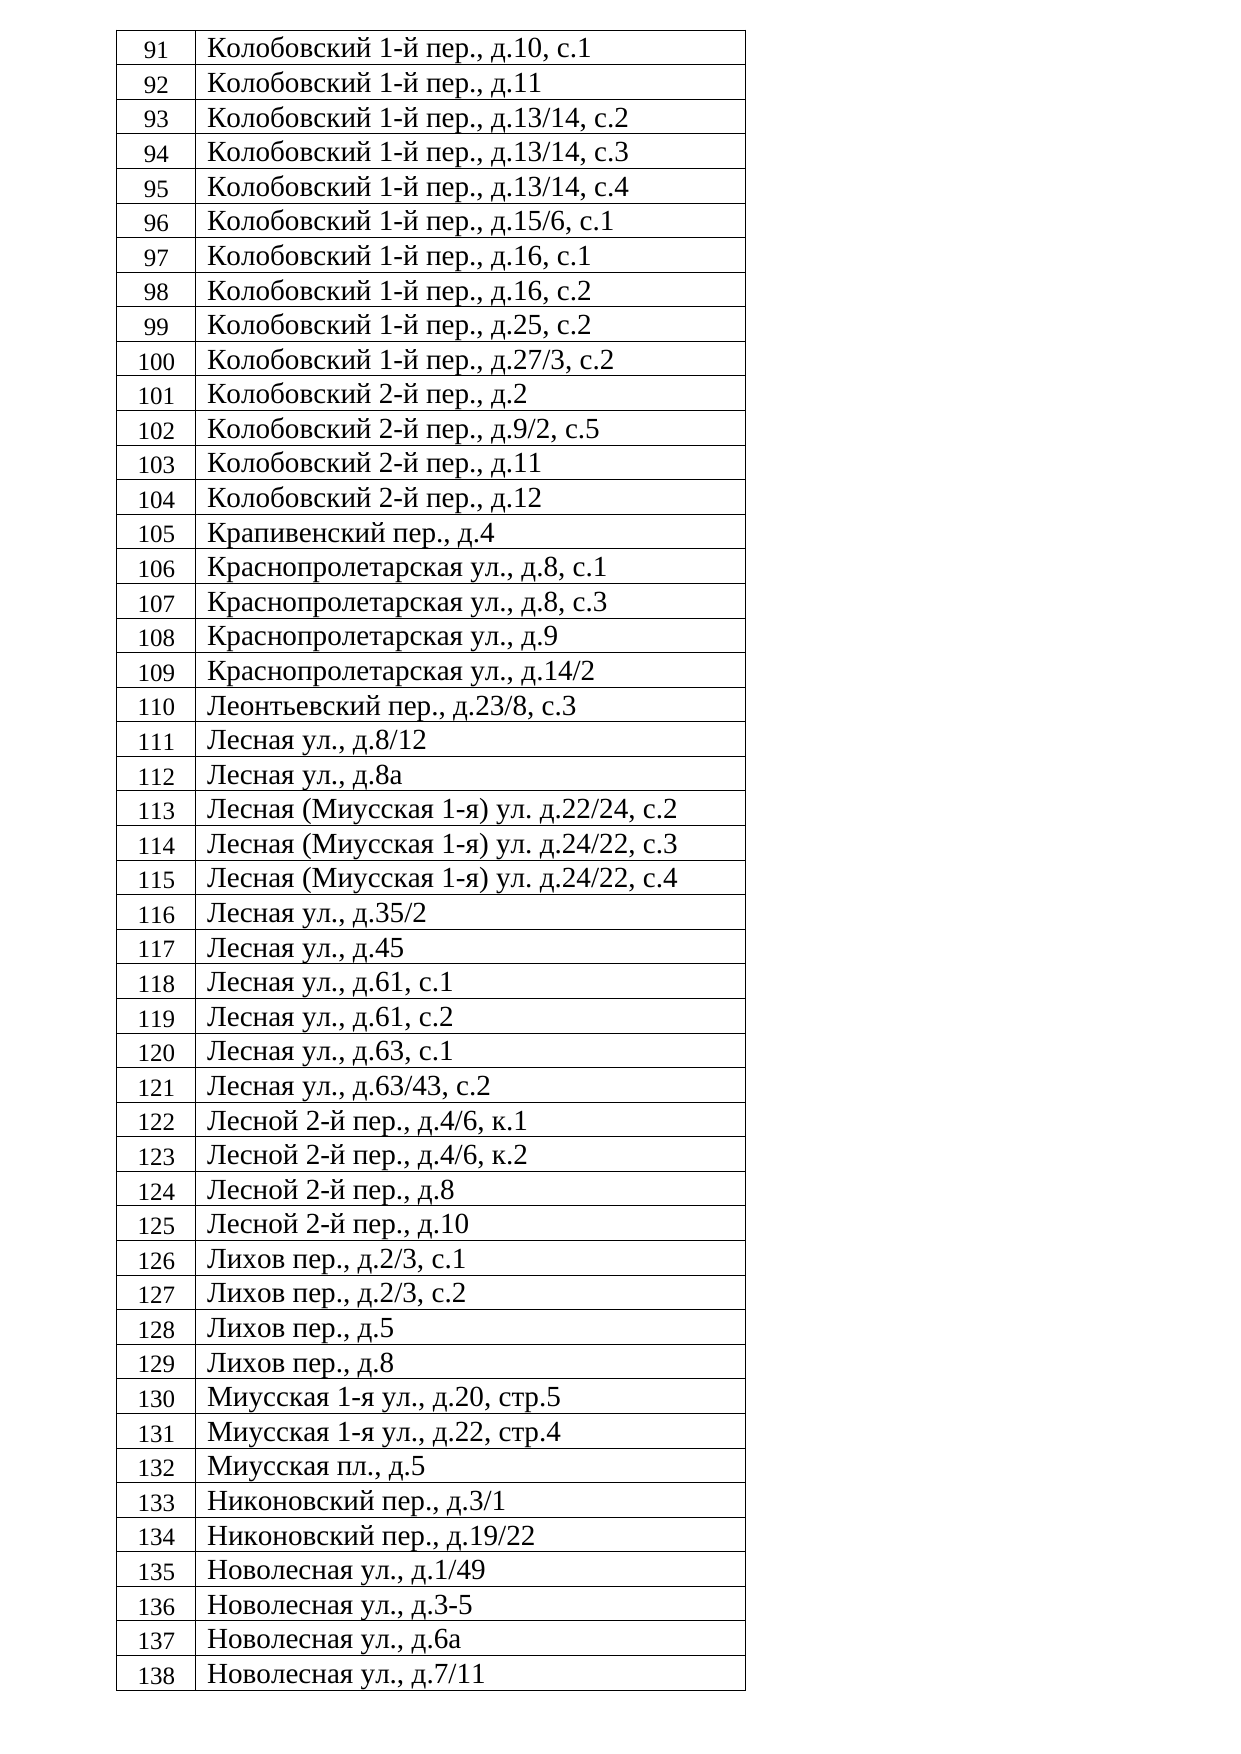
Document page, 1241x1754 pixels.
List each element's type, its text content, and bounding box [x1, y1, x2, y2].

table_cell 125 [117, 1206, 195, 1240]
table_cell Леонтьевский пер., д.23/8, с.3 [196, 688, 745, 721]
table_cell Лесная ул., д.63/43, с.2 [196, 1068, 745, 1102]
table_cell Лесная ул., д.45 [196, 930, 745, 963]
table_cell Краснопролетарская ул., д.8, с.3 [196, 584, 745, 617]
table_cell 105 [117, 515, 195, 548]
table_cell Краснопролетарская ул., д.8, с.1 [196, 549, 745, 583]
table_cell Колобовский 2-й пер., д.12 [196, 480, 745, 514]
table_cell Лесная ул., д.61, с.1 [196, 964, 745, 998]
table_cell 114 [117, 826, 195, 859]
table_cell 137 [117, 1621, 195, 1655]
table_cell Колобовский 1-й пер., д.11 [196, 65, 745, 99]
table_cell Новолесная ул., д.3-5 [196, 1587, 745, 1620]
table_cell Краснопролетарская ул., д.14/2 [196, 653, 745, 687]
table_cell Лесная (Миусская 1-я) ул. д.24/22, с.3 [196, 826, 745, 859]
table_cell Лесная (Миусская 1-я) ул. д.22/24, с.2 [196, 791, 745, 825]
table_cell 106 [117, 549, 195, 583]
table_cell 126 [117, 1241, 195, 1274]
table_cell 100 [117, 342, 195, 375]
table_cell 120 [117, 1034, 195, 1067]
table_cell Лесной 2-й пер., д.4/6, к.2 [196, 1137, 745, 1171]
table_cell Краснопролетарская ул., д.9 [196, 619, 745, 652]
table_cell Колобовский 1-й пер., д.16, с.1 [196, 238, 745, 272]
table_cell 101 [117, 376, 195, 410]
table_cell 118 [117, 964, 195, 998]
table_cell 136 [117, 1587, 195, 1620]
table_cell 111 [117, 722, 195, 756]
table_cell Колобовский 1-й пер., д.27/3, с.2 [196, 342, 745, 375]
table_cell 107 [117, 584, 195, 617]
table_cell 99 [117, 307, 195, 341]
table_cell 124 [117, 1172, 195, 1205]
table_cell Миусская 1-я ул., д.22, стр.4 [196, 1414, 745, 1447]
table_cell Колобовский 1-й пер., д.16, с.2 [196, 273, 745, 306]
table_cell 132 [117, 1449, 195, 1482]
table_cell Лихов пер., д.8 [196, 1345, 745, 1378]
table_cell Колобовский 1-й пер., д.13/14, с.2 [196, 100, 745, 133]
table_cell 128 [117, 1310, 195, 1344]
table_cell 104 [117, 480, 195, 514]
table_cell 93 [117, 100, 195, 133]
table_cell Новолесная ул., д.1/49 [196, 1552, 745, 1586]
table_cell Лесная ул., д.35/2 [196, 895, 745, 929]
table_cell 108 [117, 619, 195, 652]
table_cell Лесной 2-й пер., д.8 [196, 1172, 745, 1205]
table_cell Лихов пер., д.2/3, с.1 [196, 1241, 745, 1274]
table_cell 115 [117, 861, 195, 894]
table_cell 131 [117, 1414, 195, 1447]
table_cell Лесная ул., д.61, с.2 [196, 999, 745, 1032]
table_cell Лихов пер., д.2/3, с.2 [196, 1276, 745, 1309]
table_cell 110 [117, 688, 195, 721]
table_cell 91 [117, 31, 195, 64]
table_cell Колобовский 1-й пер., д.15/6, с.1 [196, 204, 745, 237]
table_cell Миусская 1-я ул., д.20, стр.5 [196, 1379, 745, 1413]
table_cell 112 [117, 757, 195, 790]
table_cell Колобовский 2-й пер., д.11 [196, 446, 745, 479]
table_cell 123 [117, 1137, 195, 1171]
table_cell 119 [117, 999, 195, 1032]
table_cell 130 [117, 1379, 195, 1413]
table_cell Миусская пл., д.5 [196, 1449, 745, 1482]
table_cell Лесная ул., д.8/12 [196, 722, 745, 756]
table_cell 127 [117, 1276, 195, 1309]
table_cell 135 [117, 1552, 195, 1586]
table_cell 129 [117, 1345, 195, 1378]
table_cell 134 [117, 1518, 195, 1551]
table_cell Колобовский 2-й пер., д.9/2, с.5 [196, 411, 745, 444]
table_cell Лесная ул., д.8а [196, 757, 745, 790]
table_cell Колобовский 1-й пер., д.13/14, с.4 [196, 169, 745, 202]
table_cell Лесная ул., д.63, с.1 [196, 1034, 745, 1067]
table_cell 122 [117, 1103, 195, 1136]
table_cell 96 [117, 204, 195, 237]
table_cell Лесной 2-й пер., д.4/6, к.1 [196, 1103, 745, 1136]
table_cell 109 [117, 653, 195, 687]
table_cell 95 [117, 169, 195, 202]
table_cell 121 [117, 1068, 195, 1102]
table_cell Колобовский 1-й пер., д.10, с.1 [196, 31, 745, 64]
table_cell 98 [117, 273, 195, 306]
table_cell 102 [117, 411, 195, 444]
table_cell 97 [117, 238, 195, 272]
table_cell 133 [117, 1483, 195, 1517]
table_cell Колобовский 1-й пер., д.13/14, с.3 [196, 134, 745, 168]
table_cell Никоновский пер., д.19/22 [196, 1518, 745, 1551]
table_cell 94 [117, 134, 195, 168]
table_cell Лесной 2-й пер., д.10 [196, 1206, 745, 1240]
table_cell 113 [117, 791, 195, 825]
table_cell 117 [117, 930, 195, 963]
table_cell Лихов пер., д.5 [196, 1310, 745, 1344]
table_cell Колобовский 1-й пер., д.25, с.2 [196, 307, 745, 341]
table_cell Колобовский 2-й пер., д.2 [196, 376, 745, 410]
table_cell Новолесная ул., д.6а [196, 1621, 745, 1655]
table_cell 103 [117, 446, 195, 479]
table_cell Крапивенский пер., д.4 [196, 515, 745, 548]
table_cell Лесная (Миусская 1-я) ул. д.24/22, с.4 [196, 861, 745, 894]
table_cell Никоновский пер., д.3/1 [196, 1483, 745, 1517]
table_cell 92 [117, 65, 195, 99]
table_cell 116 [117, 895, 195, 929]
table_cell Новолесная ул., д.7/11 [196, 1656, 745, 1689]
table_cell 138 [117, 1656, 195, 1689]
